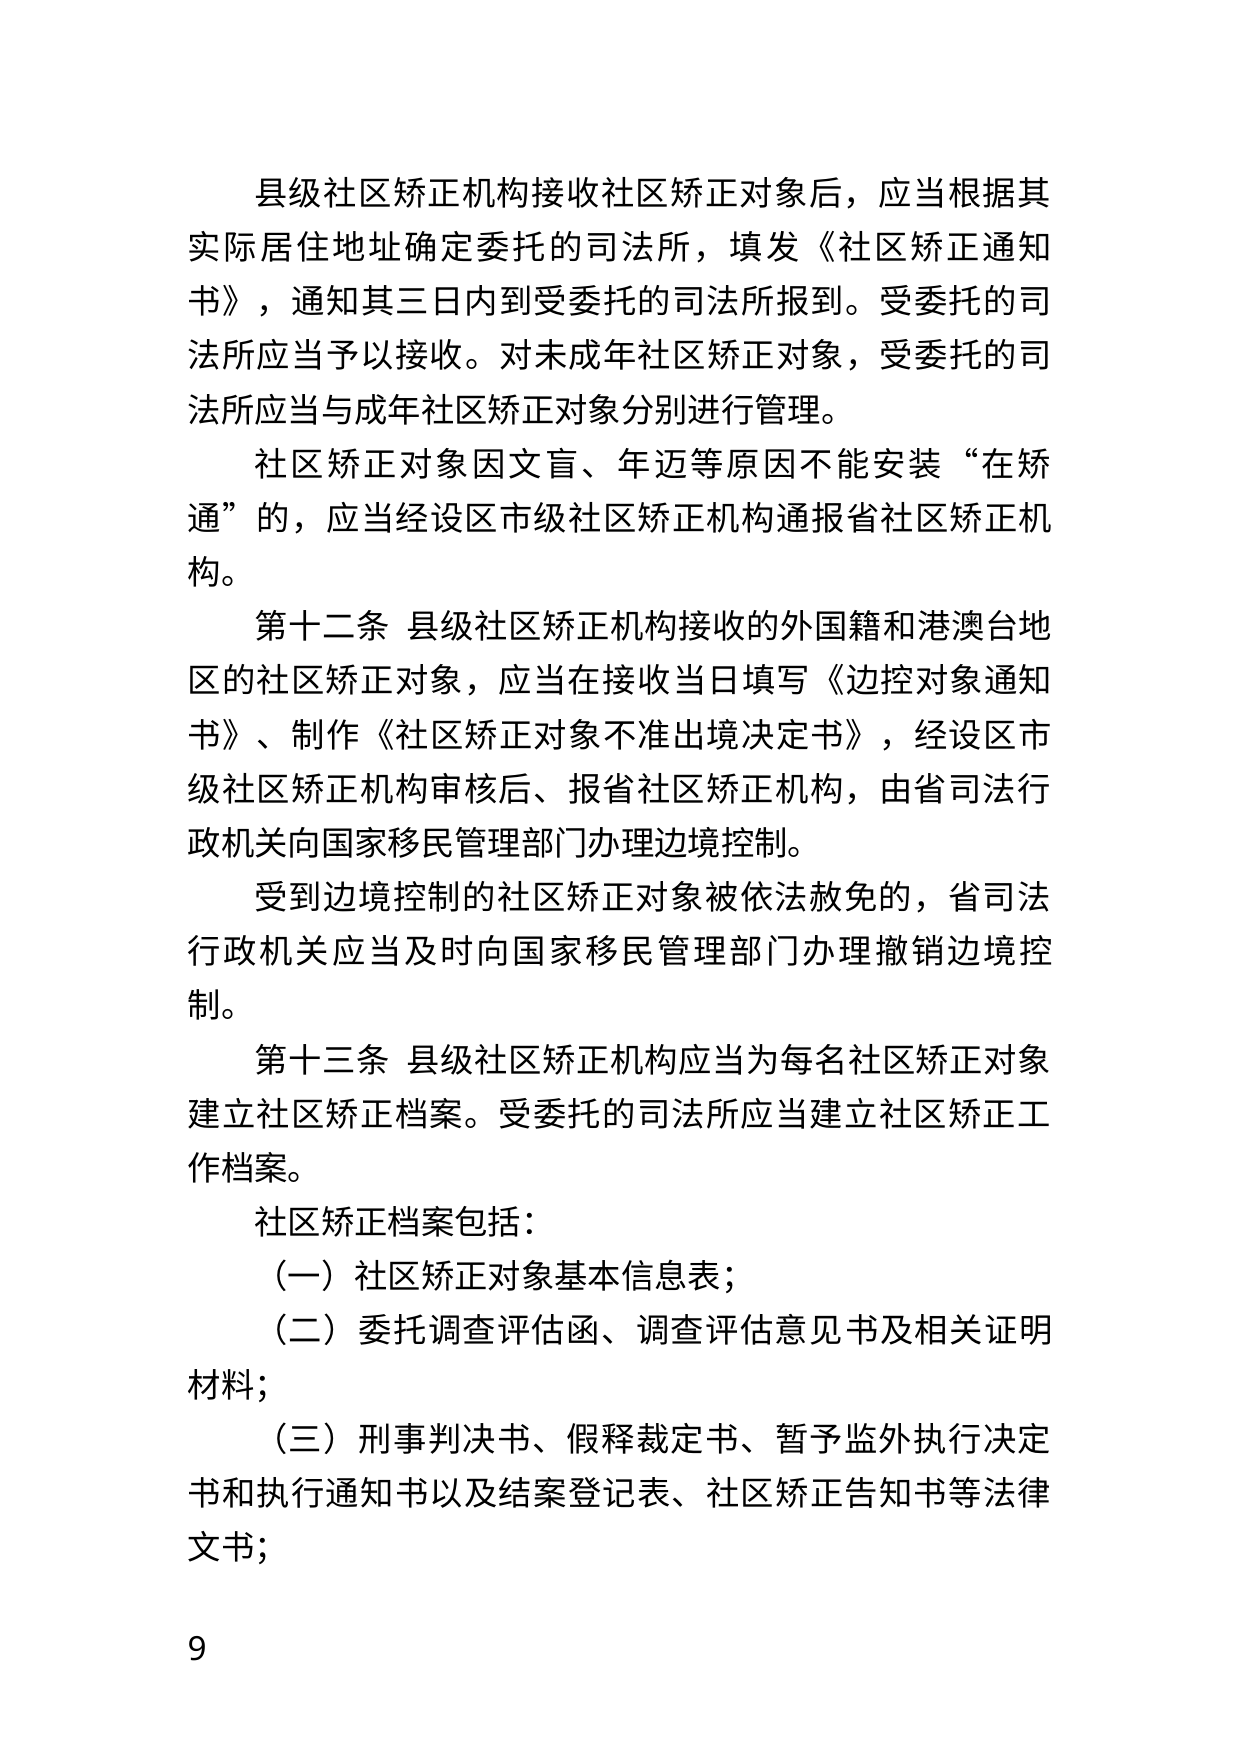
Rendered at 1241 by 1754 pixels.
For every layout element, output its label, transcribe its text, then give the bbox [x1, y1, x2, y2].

text 第十三条 县级社区矫正机构应当为每名社区矫正对象建立社区矫正档案。受委托的司法所应当建立社区矫正工作档案。 [187, 1029, 1053, 1191]
text （二）委托调查评估函、调查评估意见书及相关证明材料； [187, 1299, 1053, 1408]
text （一）社区矫正对象基本信息表； [187, 1245, 1053, 1299]
text 受到边境控制的社区矫正对象被依法赦免的，省司法行政机关应当及时向国家移民管理部门办理撤销边境控制。 [187, 866, 1053, 1029]
text 县级社区矫正机构接收社区矫正对象后，应当根据其实际居住地址确定委托的司法所，填发《社区矫正通知书》，通知其三日内到受委托的司法所报到。受委托的司法所应当予以接收。对未成年社区矫正对象，受委托的司法所应当与成年社区矫正对象分别进行管理。 [187, 162, 1053, 433]
text 第十二条 县级社区矫正机构接收的外国籍和港澳台地区的社区矫正对象，应当在接收当日填写《边控对象通知书》、制作《社区矫正对象不准出境决定书》，经设区市级社区矫正机构审核后、报省社区矫正机构，由省司法行政机关向国家移民管理部门办理边境控制。 [187, 595, 1053, 866]
text （三）刑事判决书、假释裁定书、暂予监外执行决定书和执行通知书以及结案登记表、社区矫正告知书等法律文书； [187, 1408, 1053, 1570]
text 社区矫正对象因文盲、年迈等原因不能安装“在矫通”的，应当经设区市级社区矫正机构通报省社区矫正机构。 [187, 433, 1053, 595]
text 社区矫正档案包括： [187, 1191, 1053, 1245]
